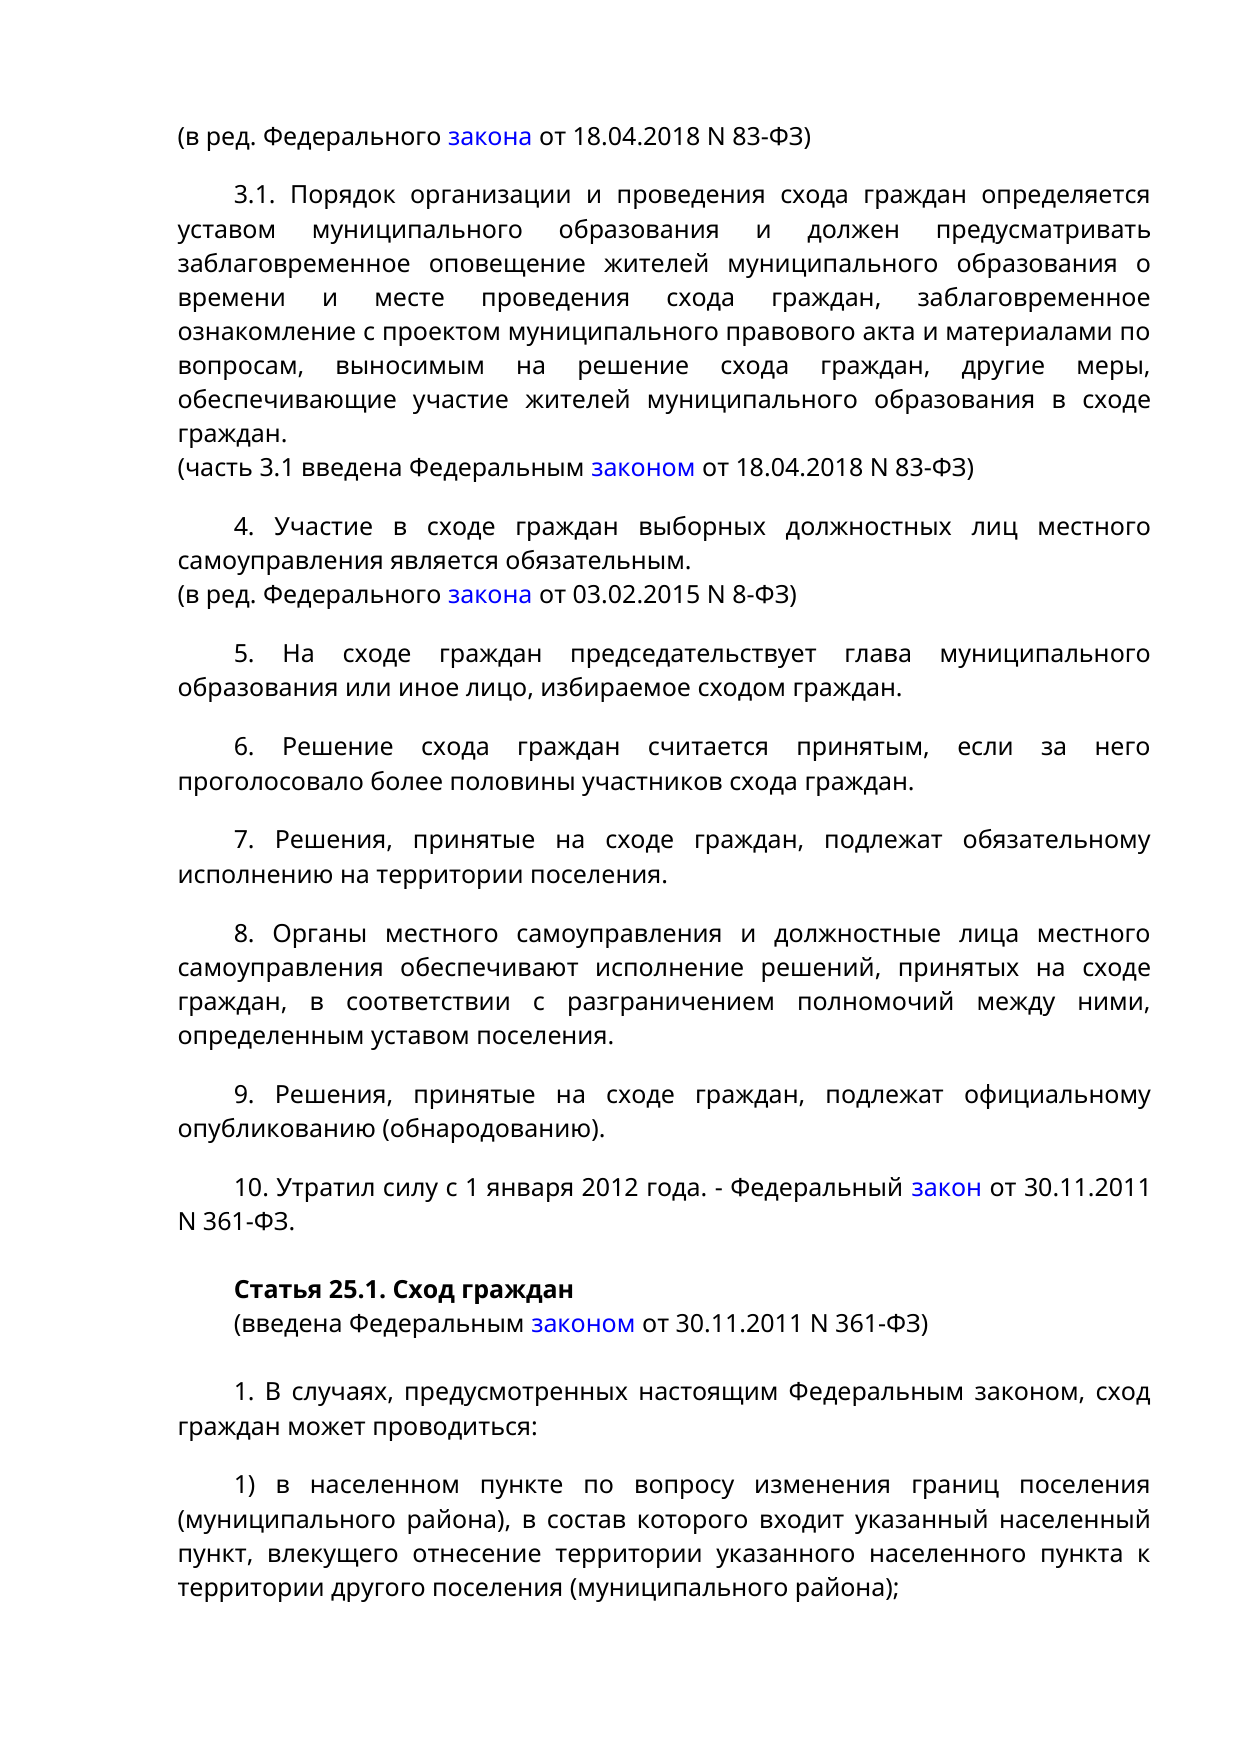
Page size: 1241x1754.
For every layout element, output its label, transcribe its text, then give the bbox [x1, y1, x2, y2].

text 6. Решение схода граждан считается принятым, если за него проголосовало более половины участников схода граждан. [177, 729, 1152, 797]
text (часть 3.1 введена Федеральным законом от 18.04.2018 N 83-ФЗ) [177, 450, 1152, 484]
text 9. Решения, принятые на сходе граждан, подлежат официальному опубликованию (обнародованию). [177, 1077, 1152, 1145]
text 10. Утратил силу с 1 января 2012 года. - Федеральный закон от 30.11.2011 N 361-ФЗ. [177, 1170, 1152, 1238]
text 4. Участие в сходе граждан выборных должностных лиц местного самоуправления является обязательным. [177, 509, 1152, 577]
text (в ред. Федерального закона от 03.02.2015 N 8-ФЗ) [177, 577, 1152, 611]
text 1) в населенном пункте по вопросу изменения границ поселения (муниципального района), в состав которого входит указанный населенный пункт, влекущего отнесение территории указанного населенного пункта к территории другого поселения (муниципального района); [177, 1467, 1152, 1603]
text (в ред. Федерального закона от 18.04.2018 N 83-ФЗ) [177, 118, 1152, 152]
text 8. Органы местного самоуправления и должностные лица местного самоуправления обеспечивают исполнение решений, принятых на сходе граждан, в соответствии с разграничением полномочий между ними, определенным уставом поселения. [177, 915, 1152, 1052]
text 1. В случаях, предусмотренных настоящим Федеральным законом, сход граждан может проводиться: [177, 1374, 1152, 1442]
text 5. На сходе граждан председательствует глава муниципального образования или иное лицо, избираемое сходом граждан. [177, 636, 1152, 704]
text 7. Решения, принятые на сходе граждан, подлежат обязательному исполнению на территории поселения. [177, 822, 1152, 890]
text 3.1. Порядок организации и проведения схода граждан определяется уставом муниципального образования и должен предусматривать заблаговременное оповещение жителей муниципального образования о времени и месте проведения схода граждан, заблаговременное ознакомление с проектом муниципального правового акта и материалами по вопросам, выносимым на решение схода граждан, другие меры, обеспечивающие участие жителей муниципального образования в сходе граждан. [177, 177, 1152, 450]
text (введена Федеральным законом от 30.11.2011 N 361-ФЗ) [177, 1306, 1152, 1340]
title Статья 25.1. Сход граждан [177, 1272, 1152, 1306]
